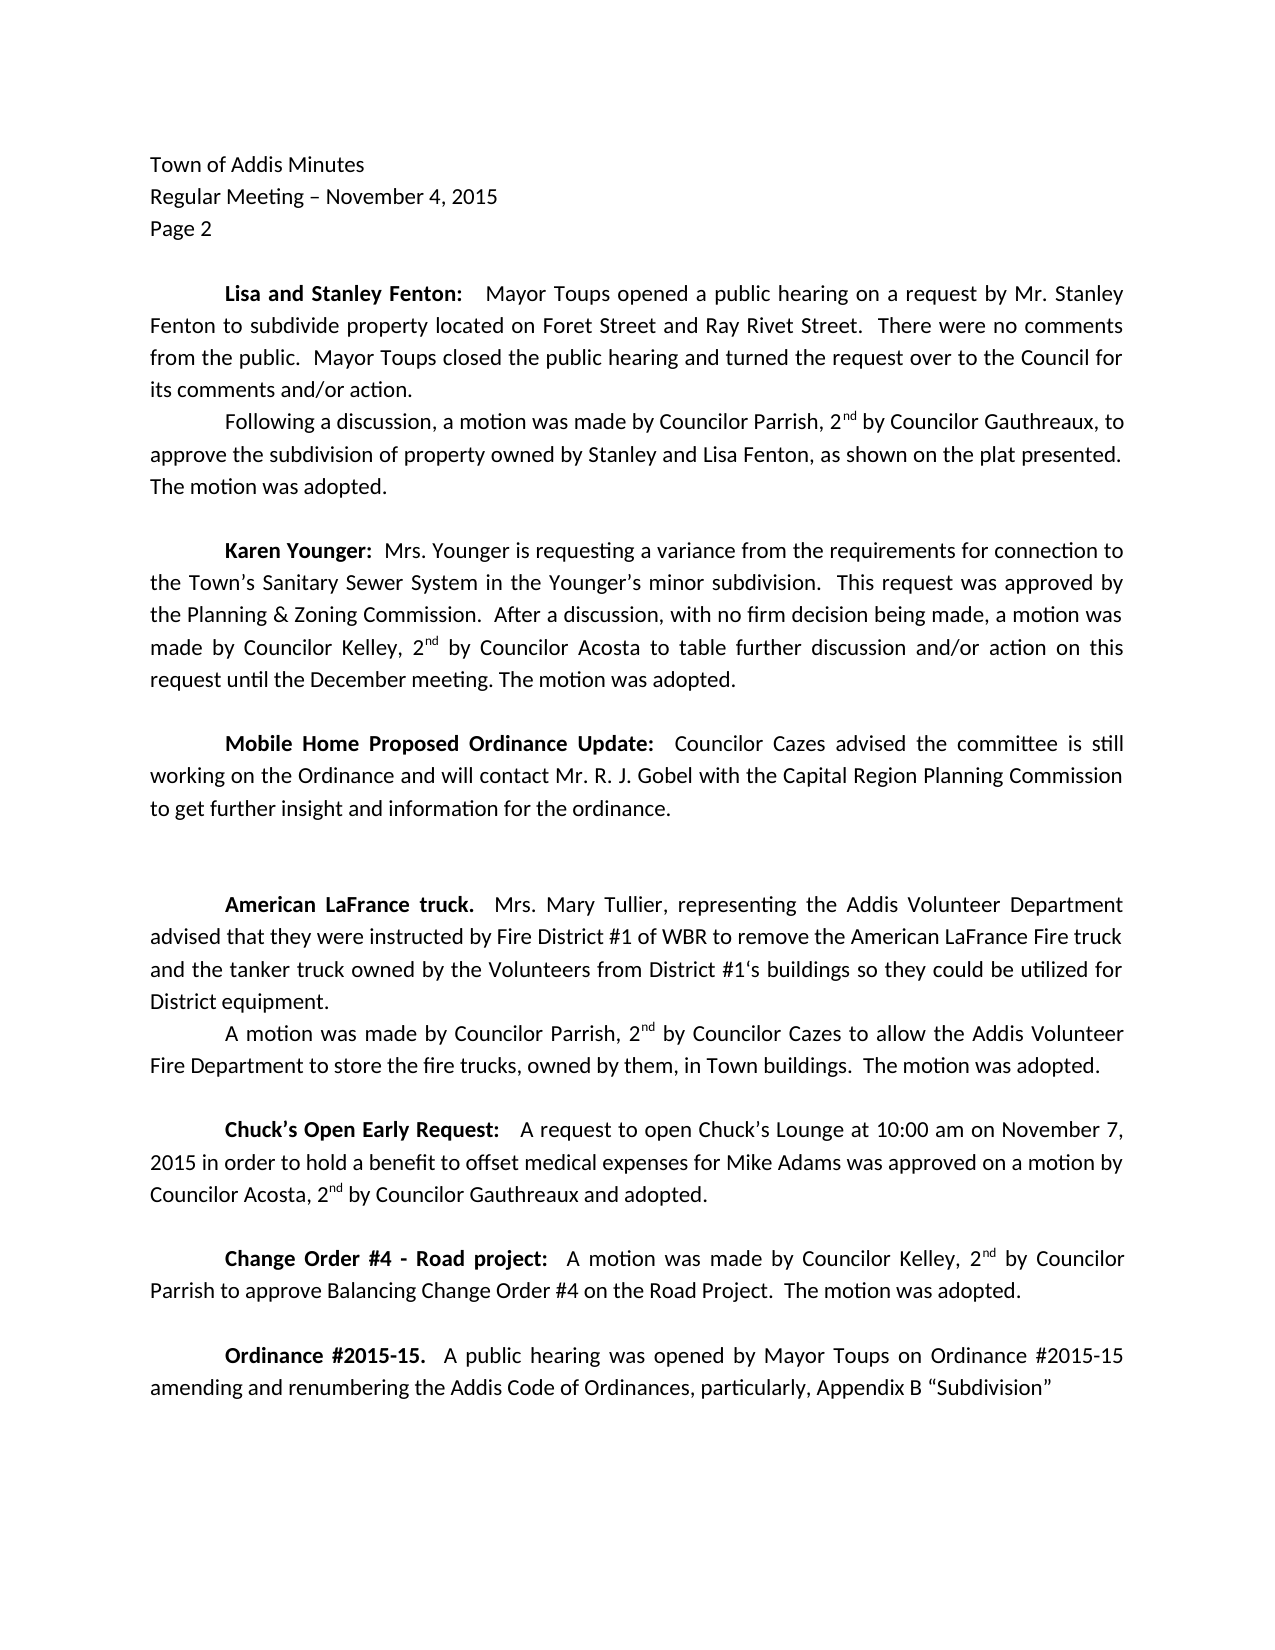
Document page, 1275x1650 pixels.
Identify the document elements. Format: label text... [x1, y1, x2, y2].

text Ordinance #2015-15. A public hearing was opened by Mayor Toups on Ordinance #2015-15 amending and renumbering the Addis Code of Ordinances, particularly, Appendix B “Subdivision” [150, 1341, 1125, 1401]
text A motion was made by Councilor Parrish, 2nd by Councilor Cazes to allow the Addis Volunteer Fire Department to store the fire trucks, owned by them, in Town buildings. The motion was adopted. [150, 1019, 1125, 1079]
text Chuck’s Open Early Request: A request to open Chuck’s Lounge at 10:00 am on November 7, 2015 in order to hold a benefit to offset medical expenses for Mike Adams was approved on a motion by Councilor Acosta, 2nd by Councilor Gauthreaux and adopted. [150, 1116, 1125, 1208]
text Lisa and Stanley Fenton: Mayor Toups opened a public hearing on a request by Mr. Stanley Fenton to subdivide property located on Foret Street and Ray Rivet Street. There were no comments from the public. Mayor Toups closed the public hearing and turned the request over to the Council for its comments and/or action. [150, 279, 1125, 403]
text Page 2 [150, 214, 1125, 242]
text Town of Addis Minutes [150, 150, 1125, 178]
text American LaFrance truck. Mrs. Mary Tullier, representing the Addis Volunteer Department advised that they were instructed by Fire District #1 of WBR to remove the American LaFrance Fire truck and the tanker truck owned by the Volunteers from District #1‘s buildings so they could be utilized for District equipment. [150, 890, 1125, 1015]
text Mobile Home Proposed Ordinance Update: Councilor Cazes advised the committee is still working on the Ordinance and will contact Mr. R. J. Gobel with the Capital Region Planning Commission to get further insight and information for the ordinance. [150, 729, 1125, 822]
text Regular Meeting – November 4, 2015 [150, 182, 1125, 210]
text Following a discussion, a motion was made by Councilor Parrish, 2nd by Councilor Gauthreaux, to approve the subdivision of property owned by Stanley and Lisa Fenton, as shown on the plat presented. The motion was adopted. [150, 407, 1125, 500]
text Change Order #4 - Road project: A motion was made by Councilor Kelley, 2nd by Councilor Parrish to approve Balancing Change Order #4 on the Road Project. The motion was adopted. [150, 1244, 1125, 1304]
text Karen Younger: Mrs. Younger is requesting a variance from the requirements for connection to the Town’s Sanitary Sewer System in the Younger’s minor subdivision. This request was approved by the Planning & Zoning Commission. After a discussion, with no firm decision being made, a motion was made by Councilor Kelley, 2nd by Councilor Acosta to table further discussion and/or action on this request until the December meeting. The motion was adopted. [150, 536, 1125, 693]
